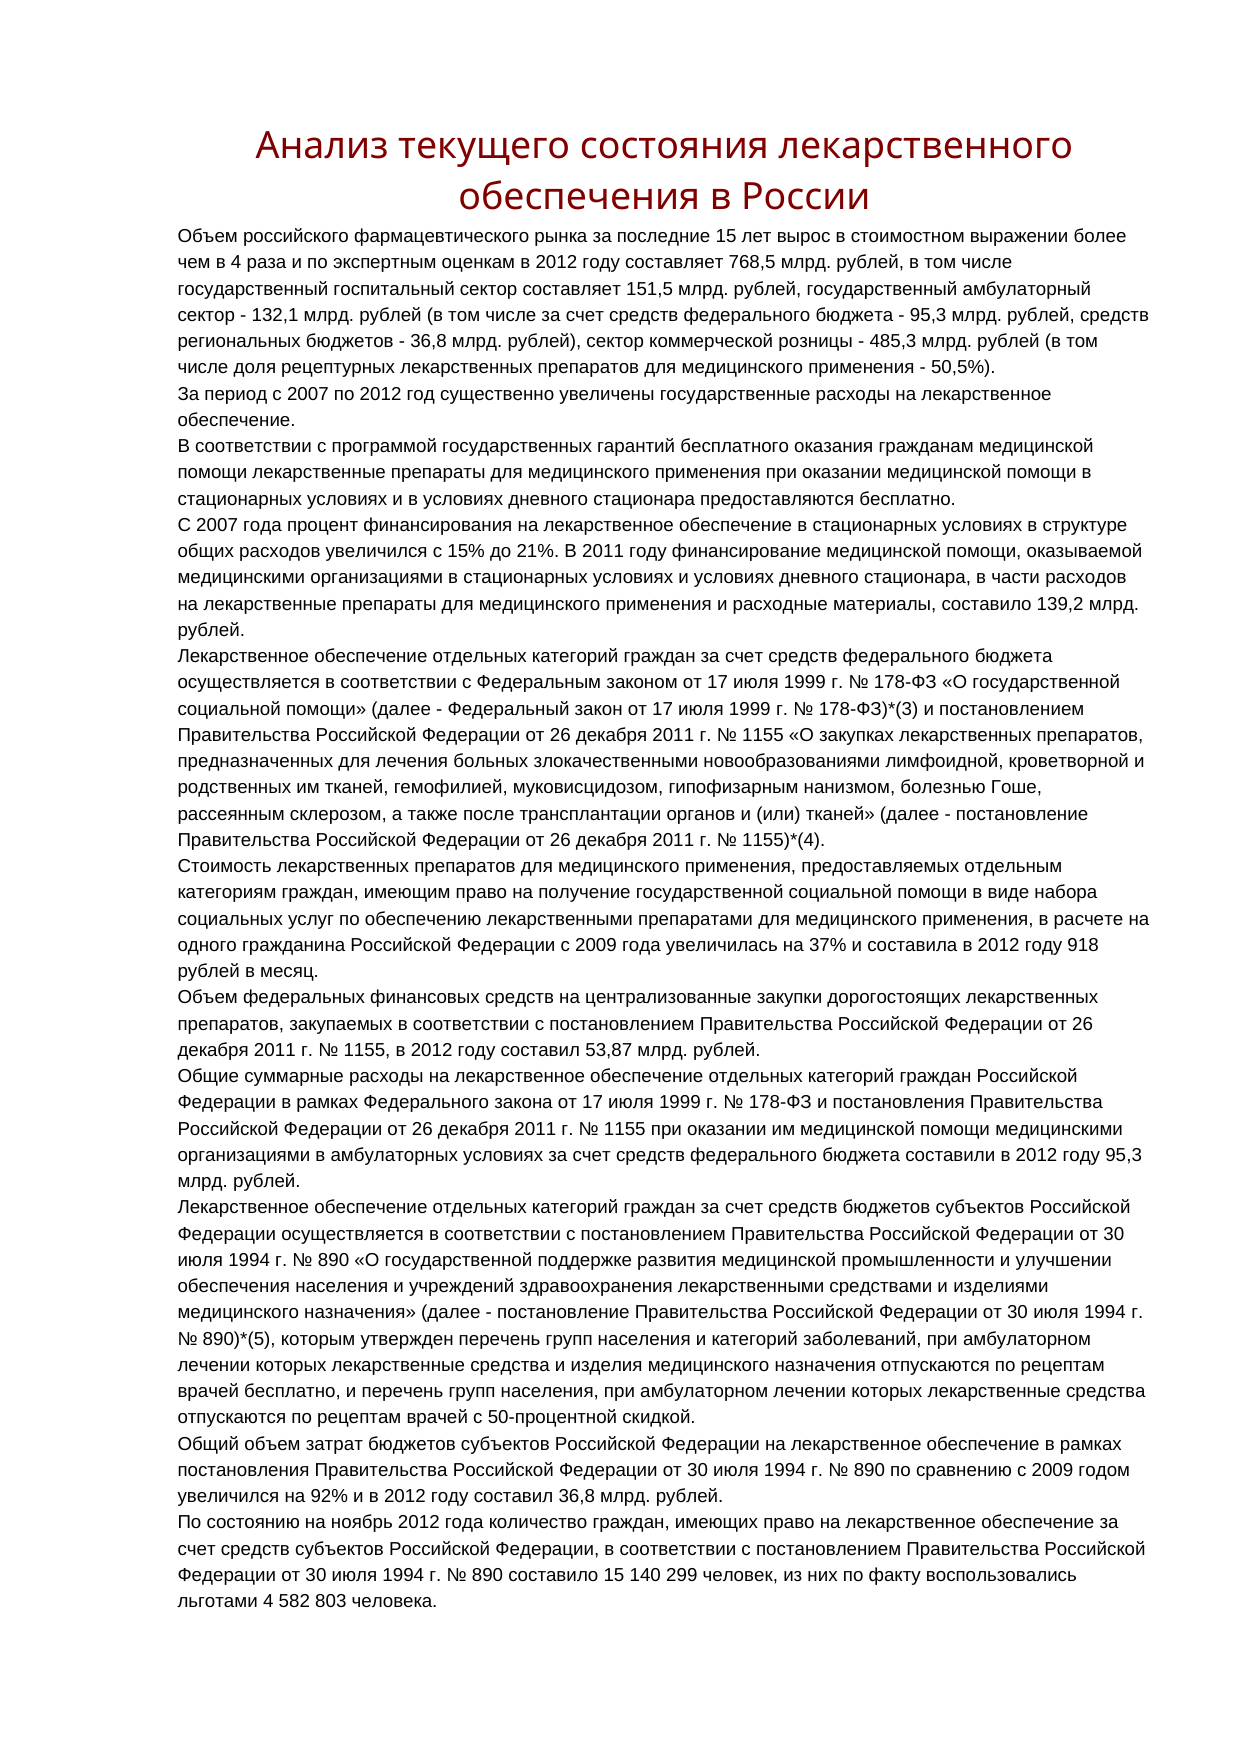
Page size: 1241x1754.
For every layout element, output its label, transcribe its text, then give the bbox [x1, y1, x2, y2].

text Общие суммарные расходы на лекарственное обеспечение отдельных категорий граждан Российской Федерации в рамках Федерального закона от 17 июля 1999 г. № 178-ФЗ и постановления Правительства Российской Федерации от 26 декабря 2011 г. № 1155 при оказании им медицинской помощи медицинскими организациями в амбулаторных условиях за счет средств федерального бюджета составили в 2012 году 95,3 млрд. рублей. [177, 1060, 1152, 1191]
text По состоянию на ноябрь 2012 года количество граждан, имеющих право на лекарственное обеспечение за счет средств субъектов Российской Федерации, в соответствии с постановлением Правительства Российской Федерации от 30 июля 1994 г. № 890 составило 15 140 299 человек, из них по факту воспользовались льготами 4 582 803 человека. [177, 1506, 1152, 1611]
text Лекарственное обеспечение отдельных категорий граждан за счет средств бюджетов субъектов Российской Федерации осуществляется в соответствии с постановлением Правительства Российской Федерации от 30 июля 1994 г. № 890 «О государственной поддержке развития медицинской промышленности и улучшении обеспечения населения и учреждений здравоохранения лекарственными средствами и изделиями медицинского назначения» (далее - постановление Правительства Российской Федерации от 30 июля 1994 г. № 890)*(5), которым утвержден перечень групп населения и категорий заболеваний, при амбулаторном лечении которых лекарственные средства и изделия медицинского назначения отпускаются по рецептам врачей бесплатно, и перечень групп населения, при амбулаторном лечении которых лекарственные средства отпускаются по рецептам врачей с 50-процентной скидкой. [177, 1191, 1152, 1428]
text За период с 2007 по 2012 год существенно увеличены государственные расходы на лекарственное обеспечение. [177, 378, 1152, 430]
text В соответствии с программой государственных гарантий бесплатного оказания гражданам медицинской помощи лекарственные препараты для медицинского применения при оказании медицинской помощи в стационарных условиях и в условиях дневного стационара предоставляются бесплатно. [177, 430, 1152, 509]
text Анализ текущего состояния лекарственного обеспечения в России [177, 118, 1152, 220]
text Объем федеральных финансовых средств на централизованные закупки дорогостоящих лекарственных препаратов, закупаемых в соответствии с постановлением Правительства Российской Федерации от 26 декабря 2011 г. № 1155, в 2012 году составил 53,87 млрд. рублей. [177, 981, 1152, 1060]
text Лекарственное обеспечение отдельных категорий граждан за счет средств федерального бюджета осуществляется в соответствии с Федеральным законом от 17 июля 1999 г. № 178-ФЗ «О государственной социальной помощи» (далее - Федеральный закон от 17 июля 1999 г. № 178-ФЗ)*(3) и постановлением Правительства Российской Федерации от 26 декабря 2011 г. № 1155 «О закупках лекарственных препаратов, предназначенных для лечения больных злокачественными новообразованиями лимфоидной, кроветворной и родственных им тканей, гемофилией, муковисцидозом, гипофизарным нанизмом, болезнью Гоше, рассеянным склерозом, а также после трансплантации органов и (или) тканей» (далее - постановление Правительства Российской Федерации от 26 декабря 2011 г. № 1155)*(4). [177, 640, 1152, 850]
text Объем российского фармацевтического рынка за последние 15 лет вырос в стоимостном выражении более чем в 4 раза и по экспертным оценкам в 2012 году составляет 768,5 млрд. рублей, в том числе государственный госпитальный сектор составляет 151,5 млрд. рублей, государственный амбулаторный сектор - 132,1 млрд. рублей (в том числе за счет средств федерального бюджета - 95,3 млрд. рублей, средств региональных бюджетов - 36,8 млрд. рублей), сектор коммерческой розницы - 485,3 млрд. рублей (в том числе доля рецептурных лекарственных препаратов для медицинского применения - 50,5%). [177, 220, 1152, 378]
text С 2007 года процент финансирования на лекарственное обеспечение в стационарных условиях в структуре общих расходов увеличился с 15% до 21%. В 2011 году финансирование медицинской помощи, оказываемой медицинскими организациями в стационарных условиях и условиях дневного стационара, в части расходов на лекарственные препараты для медицинского применения и расходные материалы, составило 139,2 млрд. рублей. [177, 509, 1152, 640]
text Общий объем затрат бюджетов субъектов Российской Федерации на лекарственное обеспечение в рамках постановления Правительства Российской Федерации от 30 июля 1994 г. № 890 по сравнению с 2009 годом увеличился на 92% и в 2012 году составил 36,8 млрд. рублей. [177, 1428, 1152, 1506]
text Стоимость лекарственных препаратов для медицинского применения, предоставляемых отдельным категориям граждан, имеющим право на получение государственной социальной помощи в виде набора социальных услуг по обеспечению лекарственными препаратами для медицинского применения, в расчете на одного гражданина Российской Федерации с 2009 года увеличилась на 37% и составила в 2012 году 918 рублей в месяц. [177, 850, 1152, 981]
